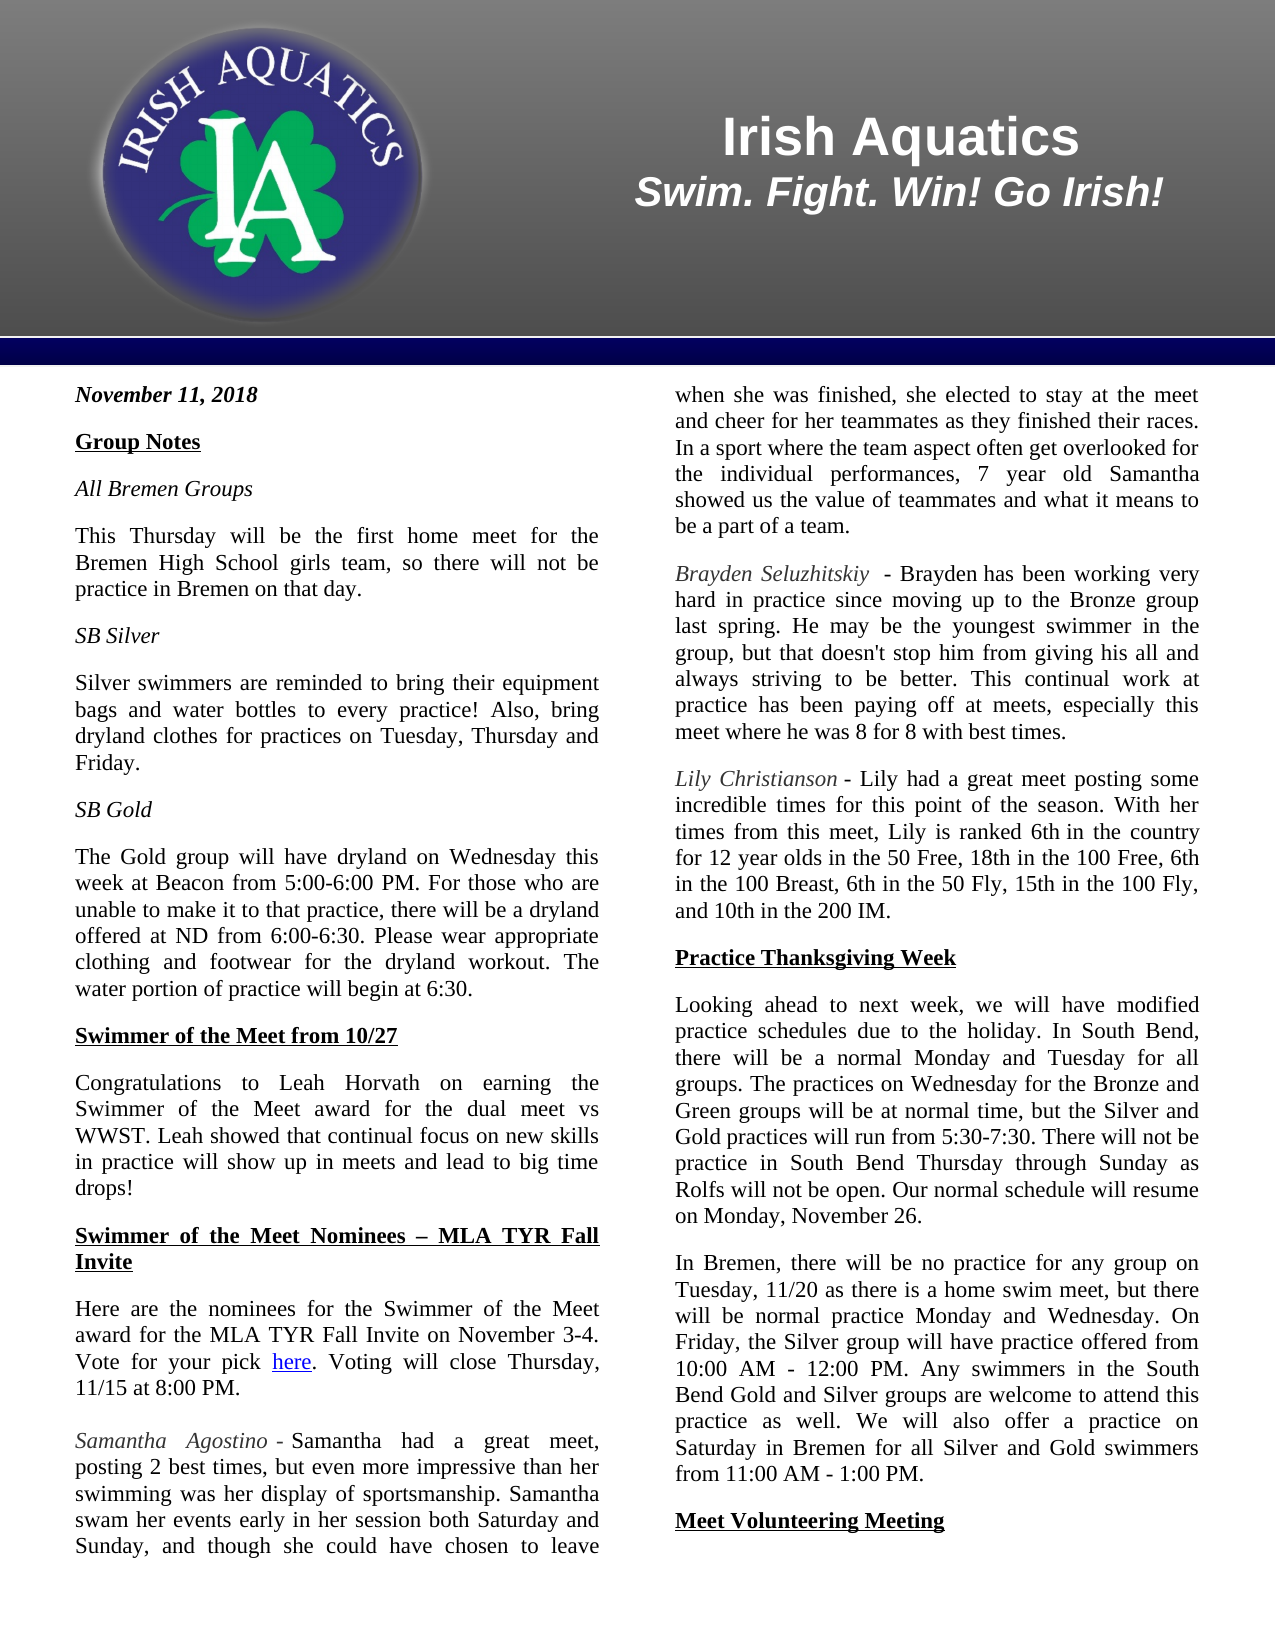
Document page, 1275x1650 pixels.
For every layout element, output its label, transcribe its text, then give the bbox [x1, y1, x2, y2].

picture [110, 44, 409, 304]
text Silver swimmers are reminded to bring their equipment bags and water bottles to every practice! Also, bring dryland clothes for practices on Tuesday, Thursday and Friday. [75, 669, 600, 775]
text The Gold group will have dryland on Wednesday this week at Beacon from 5:00-6:00 PM. For those who are unable to make it to that practice, there will be a dryland offered at ND from 6:00-6:30. Please wear appropriate clothing and footwear for the dryland workout. The water portion of practice will begin at 6:30. [75, 843, 600, 1001]
text Swimmer of the Meet from 10/27 [75, 1022, 600, 1048]
text This Thursday will be the first home meet for the Bremen High School girls team, so there will not be practice in Bremen on that day. [75, 522, 600, 601]
text Congratulations to Leah Horvath on earning the Swimmer of the Meet award for the dual meet vs WWST. Leah showed that continual focus on new skills in practice will show up in meets and lead to big time drops! [75, 1069, 600, 1201]
text SB Silver [75, 622, 600, 649]
text In Bremen, there will be no practice for any group on Tuesday, 11/20 as there is a home swim meet, but there will be normal practice Monday and Wednesday. On Friday, the Silver group will have practice offered from 10:00 AM - 12:00 PM. Any swimmers in the South Bend Gold and Silver groups are welcome to attend this practice as well. We will also offer a practice on Saturday in Bremen for all Silver and Gold swimmers from 11:00 AM - 1:00 PM. [675, 1249, 1200, 1486]
text Practice Thanksgiving Week [675, 944, 1200, 970]
text Brayden Seluzhitskiy - Brayden has been working very hard in practice since moving up to the Bronze group last spring. He may be the youngest swimmer in the group, but that doesn't stop him from giving his all and always striving to be better. This continual work at practice has been paying off at meets, especially this meet where he was 8 for 8 with best times. [675, 560, 1200, 744]
text Looking ahead to next week, we will have modified practice schedules due to the holiday. In South Bend, there will be a normal Monday and Tuesday for all groups. The practices on Wednesday for the Bronze and Green groups will be at normal time, but the Silver and Gold practices will run from 5:30-7:30. There will not be practice in South Bend Thursday through Sunday as Rolfs will not be open. Our normal schedule will resume on Monday, November 26. [675, 991, 1200, 1228]
text Here are the nominees for the Swimmer of the Meet award for the MLA TYR Fall Invite on November 3-4. Vote for your pick here. Voting will close Thursday, 11/15 at 8:00 PM. [75, 1295, 600, 1401]
text All Bremen Groups [75, 475, 600, 502]
text SB Gold [75, 796, 600, 822]
text Meet Volunteering Meeting [675, 1507, 1200, 1534]
text Samantha Agostino - Samantha had a great meet, posting 2 best times, but even more impressive than her swimming was her display of sportsmanship. Samantha swam her events early in her session both Saturday and Sunday, and though she could have chosen to leave when she was finished, she elected to stay at the meet and cheer for her teammates as they finished their races. In a sport where the team aspect often get overlooked for the individual performances, 7 year old Samantha showed us the value of teammates and what it means to be a part of a team. [675, 367, 1200, 539]
text Lily Christianson - Lily had a great meet posting some incredible times for this point of the season. With her times from this meet, Lily is ranked 6th in the country for 12 year olds in the 50 Free, 18th in the 100 Free, 6th in the 100 Breast, 6th in the 50 Fly, 15th in the 100 Fly, and 10th in the 200 IM. [675, 765, 1200, 923]
text Swimmer of the Meet Nominees – MLA TYR Fall Invite [75, 1222, 600, 1245]
text Group Notes [75, 428, 600, 454]
text Swimmer of the Meet Nominees – MLA TYR Fall Invite [75, 1246, 600, 1274]
text November 11, 2018 [75, 367, 600, 407]
text Samantha Agostino - Samantha had a great meet, posting 2 best times, but even more impressive than her swimming was her display of sportsmanship. Samantha swam her events early in her session both Saturday and Sunday, and though she could have chosen to leave when she was finished, she elected to stay at the meet and cheer for her teammates as they finished their races. In a sport where the team aspect often get overlooked for the individual performances, 7 year old Samantha showed us the value of teammates and what it means to be a part of a team. [75, 1427, 600, 1559]
